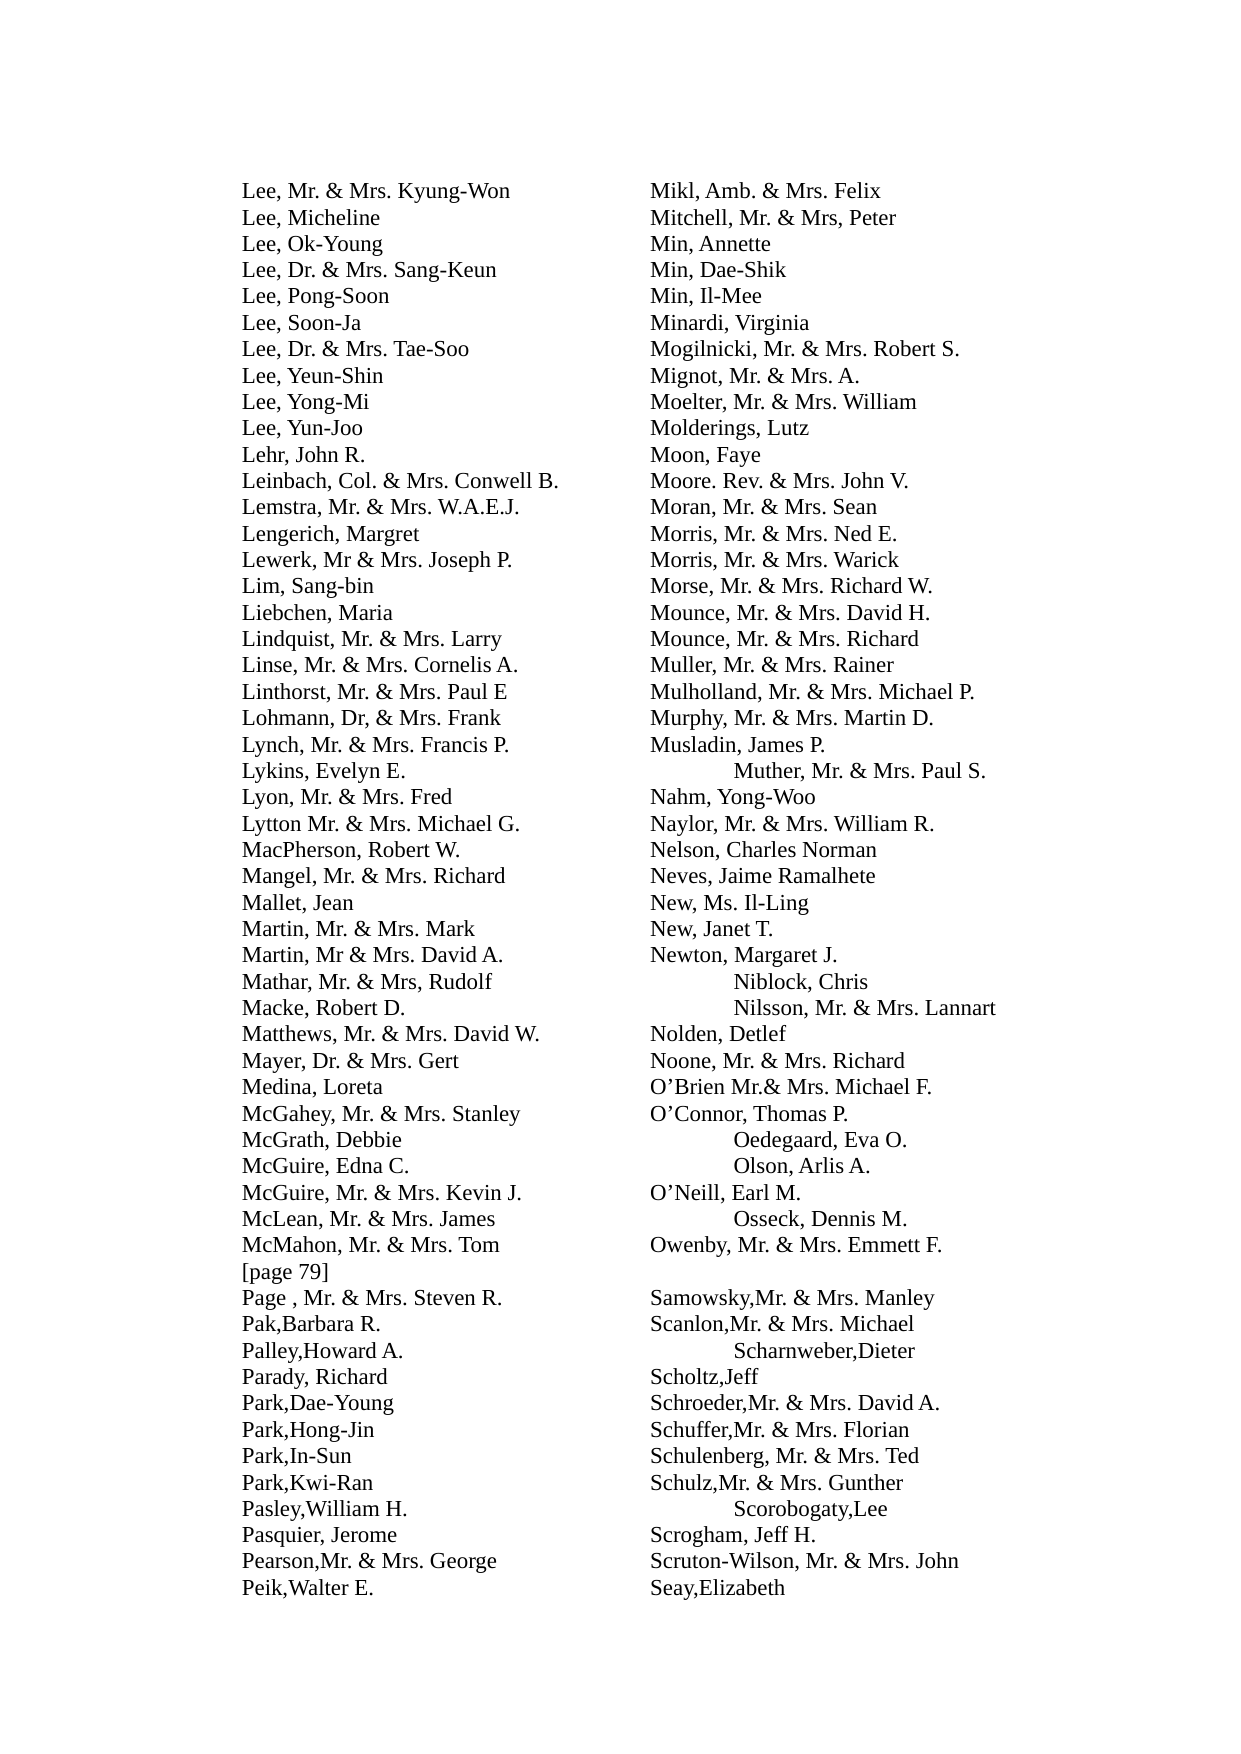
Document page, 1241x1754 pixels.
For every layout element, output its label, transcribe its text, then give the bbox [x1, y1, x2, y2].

text Lohmann, Dr, & Mrs. Frank Murphy, Mr. & Mrs. Martin D. [150, 704, 1090, 731]
text Park,Kwi-Ran Schulz,Mr. & Mrs. Gunther [150, 1468, 1090, 1495]
text Lewerk, Mr & Mrs. Joseph P. Morris, Mr. & Mrs. Warick [150, 546, 1090, 572]
text McLean, Mr. & Mrs. James Osseck, Dennis M. [150, 1205, 1090, 1231]
text Mathar, Mr. & Mrs, Rudolf Niblock, Chris [150, 968, 1090, 994]
text Pasley,William H. Scorobogaty,Lee [150, 1495, 1090, 1521]
text McGrath, Debbie Oedegaard, Eva O. [150, 1126, 1090, 1152]
text Pak,Barbara R. Scanlon,Mr. & Mrs. Michael [150, 1310, 1090, 1337]
text Palley,Howard A. Scharnweber,Dieter [150, 1337, 1090, 1363]
text Lee, Pong-Soon Min, Il-Mee [150, 283, 1090, 309]
text Matthews, Mr. & Mrs. David W. Nolden, Detlef [150, 1021, 1090, 1047]
text McGahey, Mr. & Mrs. Stanley O’Connor, Thomas P. [150, 1099, 1090, 1126]
text Park,Hong-Jin Schuffer,Mr. & Mrs. Florian [150, 1416, 1090, 1442]
text McGuire, Edna C. Olson, Arlis A. [150, 1152, 1090, 1179]
text MacPherson, Robert W. Nelson, Charles Norman [150, 836, 1090, 862]
text Lykins, Evelyn E. Muther, Mr. & Mrs. Paul S. [150, 757, 1090, 783]
text McGuire, Mr. & Mrs. Kevin J. O’Neill, Earl M. [150, 1179, 1090, 1205]
text Park,In-Sun Schulenberg, Mr. & Mrs. Ted [150, 1442, 1090, 1468]
text Lee, Ok-Young Min, Annette [150, 230, 1090, 256]
text Martin, Mr. & Mrs. Mark New, Janet T. [150, 915, 1090, 941]
text Lee, Dr. & Mrs. Sang-Keun Min, Dae-Shik [150, 256, 1090, 283]
text Park,Dae-Young Schroeder,Mr. & Mrs. David A. [150, 1389, 1090, 1416]
text Mangel, Mr. & Mrs. Richard Neves, Jaime Ramalhete [150, 862, 1090, 889]
text Martin, Mr & Mrs. David A. Newton, Margaret J. [150, 941, 1090, 968]
text Mallet, Jean New, Ms. Il-Ling [150, 889, 1090, 915]
text Liebchen, Maria Mounce, Mr. & Mrs. David H. [150, 599, 1090, 625]
text Linthorst, Mr. & Mrs. Paul E Mulholland, Mr. & Mrs. Michael P. [150, 678, 1090, 704]
text Linse, Mr. & Mrs. Cornelis A. Muller, Mr. & Mrs. Rainer [150, 652, 1090, 678]
text Lee, Soon-Ja Minardi, Virginia [150, 309, 1090, 335]
text Lee, Yun-Joo Molderings, Lutz [150, 414, 1090, 441]
text Lee, Dr. & Mrs. Tae-Soo Mogilnicki, Mr. & Mrs. Robert S. [150, 335, 1090, 362]
text Macke, Robert D. Nilsson, Mr. & Mrs. Lannart [150, 994, 1090, 1021]
text Lim, Sang-bin Morse, Mr. & Mrs. Richard W. [150, 572, 1090, 599]
text [page 79] [150, 1258, 1090, 1284]
text Lemstra, Mr. & Mrs. W.A.E.J. Moran, Mr. & Mrs. Sean [150, 493, 1090, 520]
text Lindquist, Mr. & Mrs. Larry Mounce, Mr. & Mrs. Richard [150, 625, 1090, 652]
text Lee, Yong-Mi Moelter, Mr. & Mrs. William [150, 388, 1090, 414]
text Lynch, Mr. & Mrs. Francis P. Musladin, James P. [150, 731, 1090, 757]
text Lengerich, Margret Morris, Mr. & Mrs. Ned E. [150, 520, 1090, 546]
text Mayer, Dr. & Mrs. Gert Noone, Mr. & Mrs. Richard [150, 1047, 1090, 1073]
text Lee, Micheline Mitchell, Mr. & Mrs, Peter [150, 203, 1090, 230]
text Page , Mr. & Mrs. Steven R. Samowsky,Mr. & Mrs. Manley [150, 1284, 1090, 1310]
text Leinbach, Col. & Mrs. Conwell B. Moore. Rev. & Mrs. John V. [150, 467, 1090, 493]
text Lee, Mr. & Mrs. Kyung-Won Mikl, Amb. & Mrs. Felix [150, 177, 1090, 203]
text Peik,Walter E. Seay,Elizabeth [150, 1574, 1090, 1600]
text McMahon, Mr. & Mrs. Tom Owenby, Mr. & Mrs. Emmett F. [150, 1231, 1090, 1258]
text Lytton Mr. & Mrs. Michael G. Naylor, Mr. & Mrs. William R. [150, 810, 1090, 836]
text Lyon, Mr. & Mrs. Fred Nahm, Yong-Woo [150, 783, 1090, 810]
text Pasquier, Jerome Scrogham, Jeff H. [150, 1521, 1090, 1548]
text Lee, Yeun-Shin Mignot, Mr. & Mrs. A. [150, 362, 1090, 388]
text Parady, Richard Scholtz,Jeff [150, 1363, 1090, 1389]
text Lehr, John R. Moon, Faye [150, 441, 1090, 467]
text Pearson,Mr. & Mrs. George Scruton-Wilson, Mr. & Mrs. John [150, 1548, 1090, 1574]
text Medina, Loreta O’Brien Mr.& Mrs. Michael F. [150, 1073, 1090, 1099]
